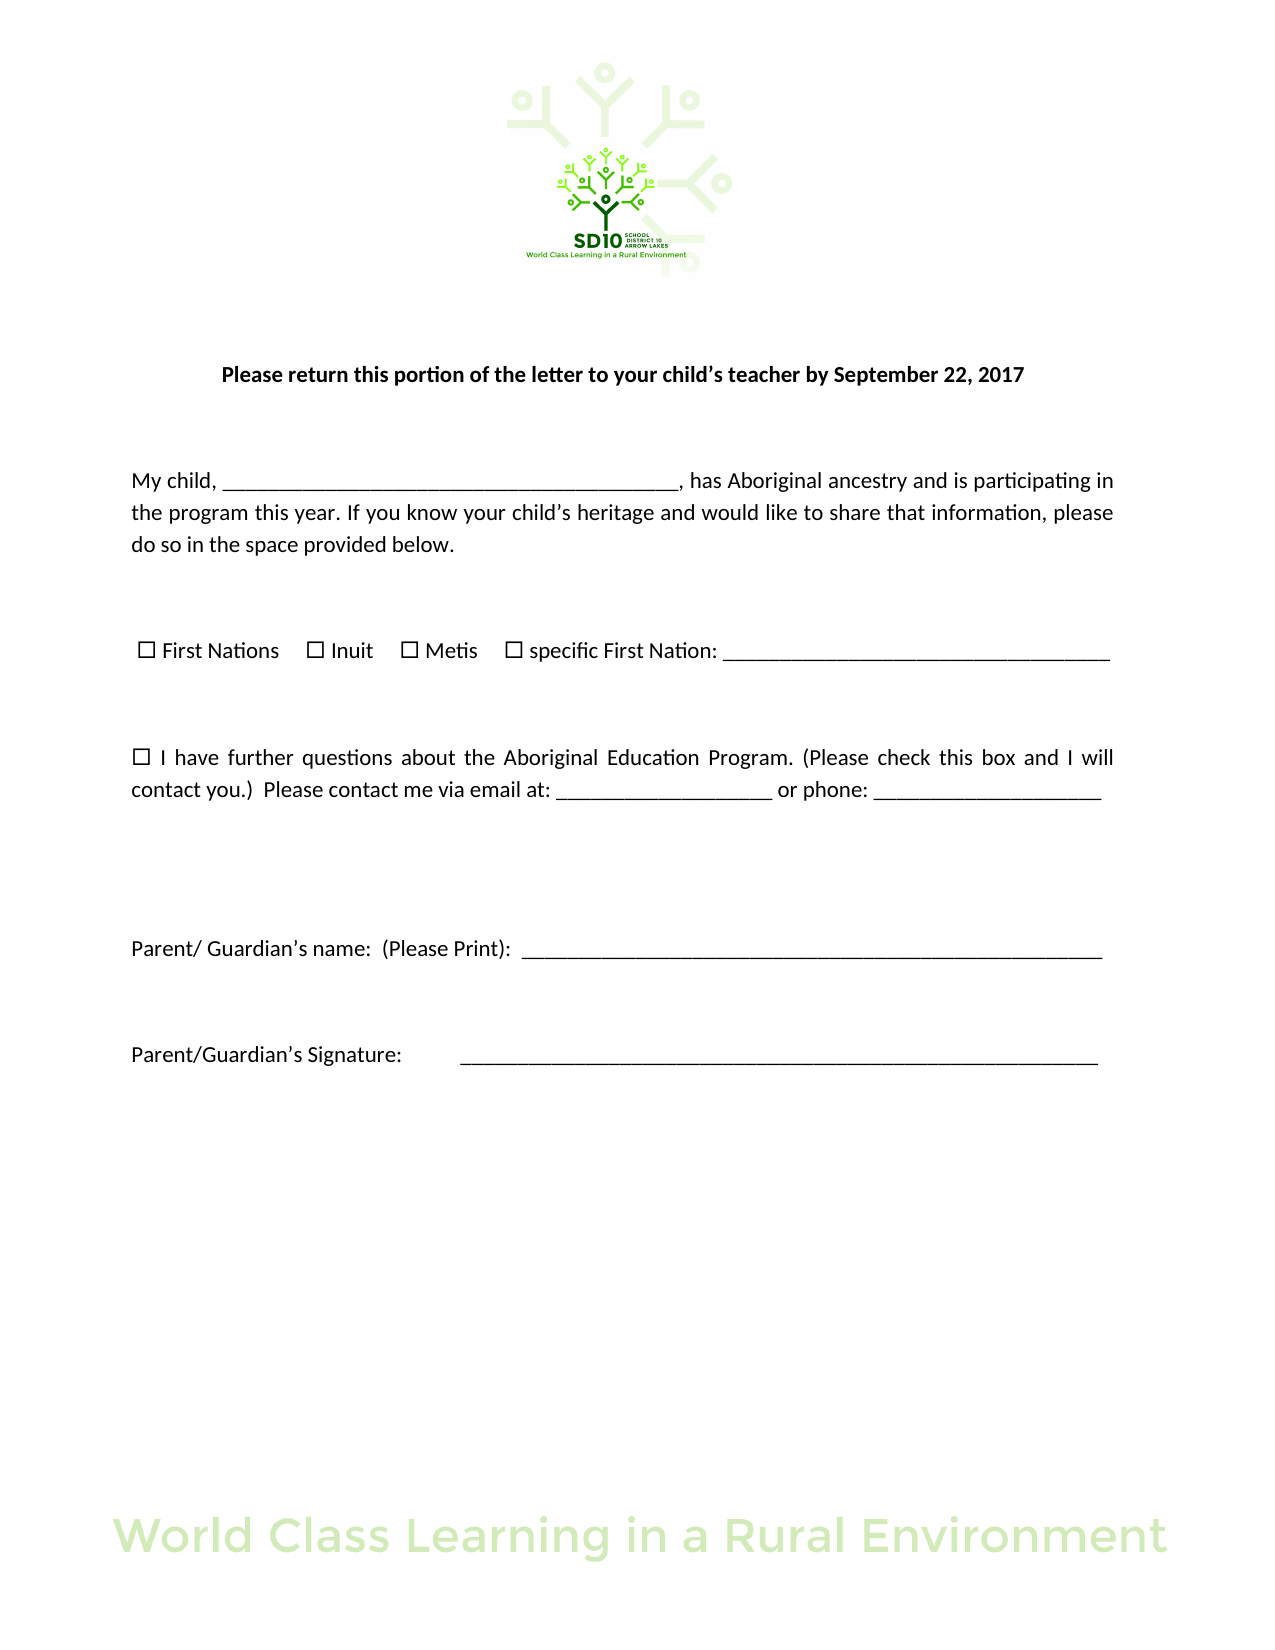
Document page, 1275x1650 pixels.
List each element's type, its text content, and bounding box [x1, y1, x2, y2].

text My child, ________________________________________, has Aboriginal ancestry and is participating in the program this year. If you know your child’s heritage and would like to share that information, please do so in the space provided below. [131, 466, 1116, 558]
text Parent/Guardian’s Signature: ________________________________________________________ [131, 1040, 1119, 1068]
picture [75, 1515, 1200, 1562]
text First Nations Inuit Metis specific First Nation: __________________________________ [131, 637, 1116, 664]
text Please return this portion of the letter to your child’s teacher by September 22, 2017 [131, 360, 1116, 388]
text I have further questions about the Aboriginal Education Program. (Please check this box and I will contact you.) Please contact me via email at: ___________________ or phone: ____________________ [131, 743, 1116, 803]
text Parent/ Guardian’s name: (Please Print): ___________________________________________________ [131, 934, 1116, 962]
picture [506, 56, 733, 283]
